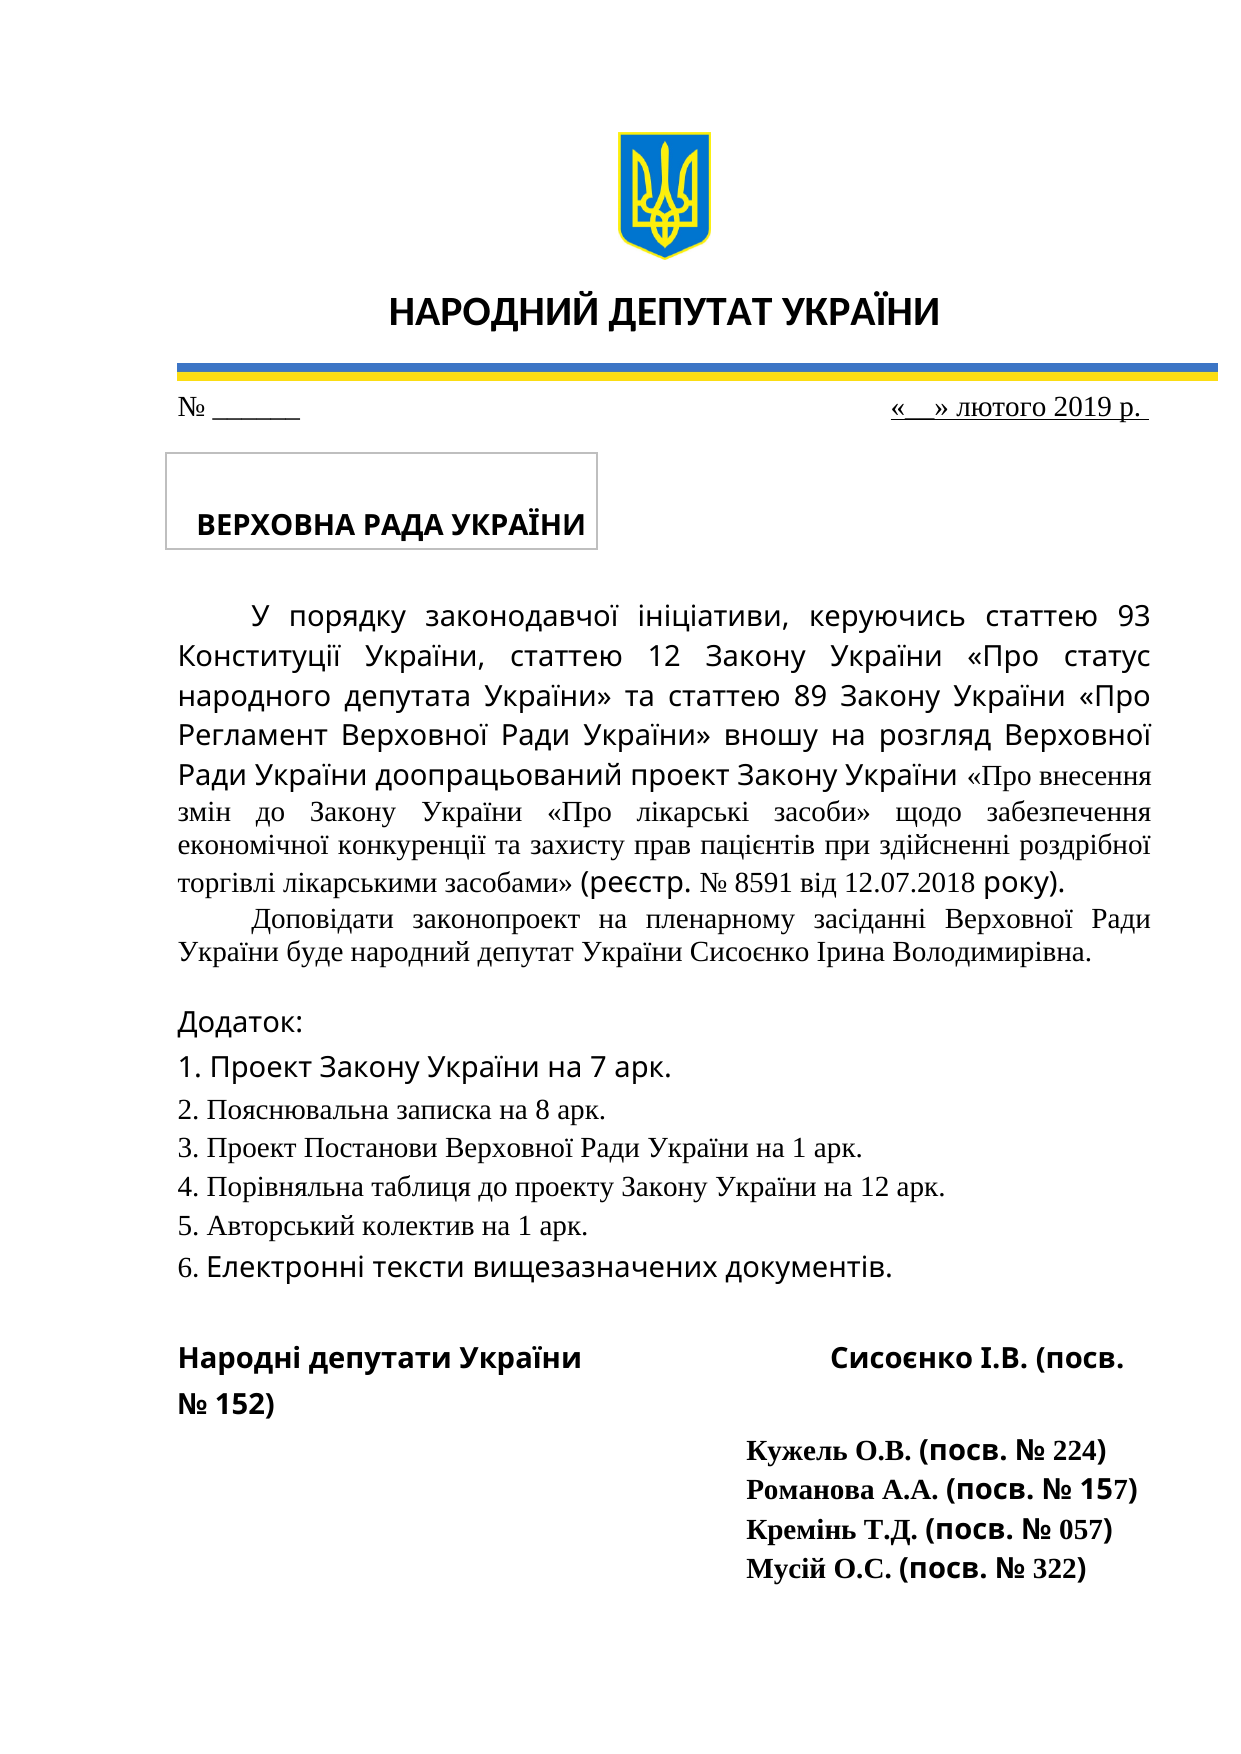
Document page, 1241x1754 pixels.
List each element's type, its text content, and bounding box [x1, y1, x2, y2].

text 3. Проект Постанови Верховної Ради України на 1 арк. [177, 1131, 1152, 1164]
text 5. Авторський колектив на 1 арк. [177, 1208, 1152, 1241]
text Кремінь Т.Д. (посв. № 057) [177, 1508, 1152, 1548]
text Мусій О.С. (посв. № 322) [177, 1548, 1152, 1587]
text НАРОДНИЙ ДЕПУТАТ УКРАЇНИ [177, 284, 1152, 335]
picture [618, 132, 711, 260]
text 4. Порівняльна таблиця до проекту Закону України на 12 арк. [177, 1169, 1152, 1203]
text Народні депутати України Сисоєнко І.В. (посв. № 152) [177, 1337, 1152, 1423]
text Доповідати законопроект на пленарному засіданні Верховної Ради України буде народний депутат України Сисоєнко Ірина Володимирівна. [177, 901, 1152, 968]
table_header ВЕРХОВНА РАДА УКРАЇНИ [167, 454, 596, 548]
text № ______ «__» лютого 2019 р. [177, 381, 1152, 423]
text Романова А.А. (посв. № 157) [177, 1468, 1152, 1508]
text 1. Проект Закону України на 7 арк. [177, 1046, 1152, 1086]
text 6. Електронні тексти вищезазначених документів. [177, 1246, 1152, 1286]
text Додаток: [177, 1001, 1152, 1041]
text Кужель О.В. (посв. № 224) [177, 1429, 1152, 1468]
picture [177, 363, 1218, 381]
text У порядку законодавчої ініціативи, керуючись статтею 93 Конституції України, статтею 12 Закону України «Про статус народного депутата України» та статтею 89 Закону України «Про Регламент Верховної Ради України» вношу на розгляд Верховної Ради України доопрацьований проект Закону України «Про внесення змін до Закону України «Про лікарські засоби» щодо забезпечення економічної конкуренції та захисту прав пацієнтів при здійсненні роздрібної торгівлі лікарськими засобами» (реєстр. № 8591 від 12.07.2018 року). [177, 596, 1152, 901]
text 2. Пояснювальна записка на 8 арк. [177, 1092, 1152, 1126]
